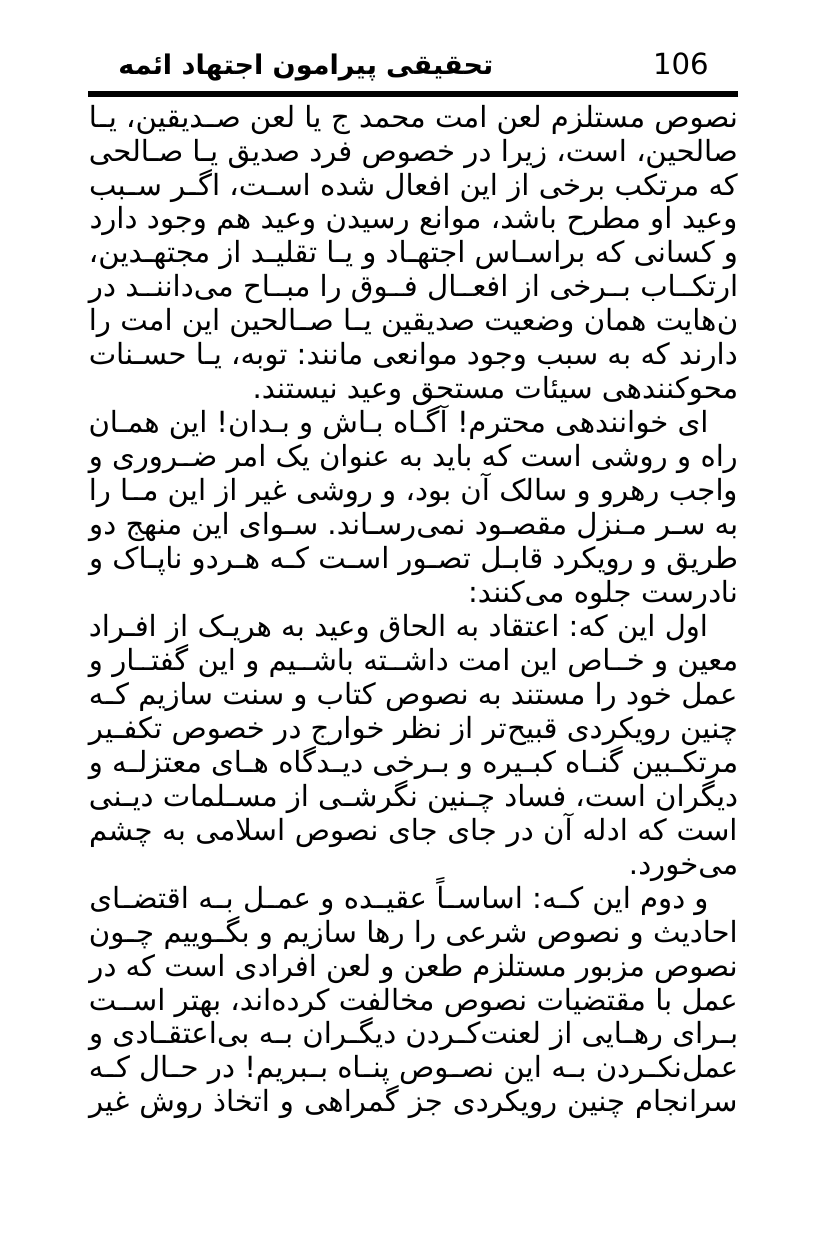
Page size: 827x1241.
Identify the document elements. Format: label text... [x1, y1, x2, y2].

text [89, 881, 738, 1119]
text اول این که: اعتقاد به الحاق وعید به هریک از افراد معین و خاص این امت داشته باشیم و این گفتار و عمل خود را مستند به نصوص کتاب و سنت سازیم که چنین رویکردی قبیح‌تر از نظر خوارج در خصوص تکفیر مرتکبین گناه کبیره و برخی دیدگاه ‌های معتزله و دیگران است، فساد چنین نگرشی از مسلمات دینی است که ادله آن در جای جای نصوص اسلامی به چشم می‌خورد. [89, 609, 738, 881]
text ای خوانندهی محترم! آگاه باش و بدان! این همان راه و روشی است که باید به عنوان یک امر ضروری و واجب رهرو و سالک آن بود، و روشی غیر از این ما را به سر منزل مقصود نمی‌رساند. سوای این منهج دو طریق و رویکرد قابل تصور است که هردو ناپاک و نادرست جلوه می‌کنند: [89, 406, 738, 609]
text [89, 100, 738, 406]
